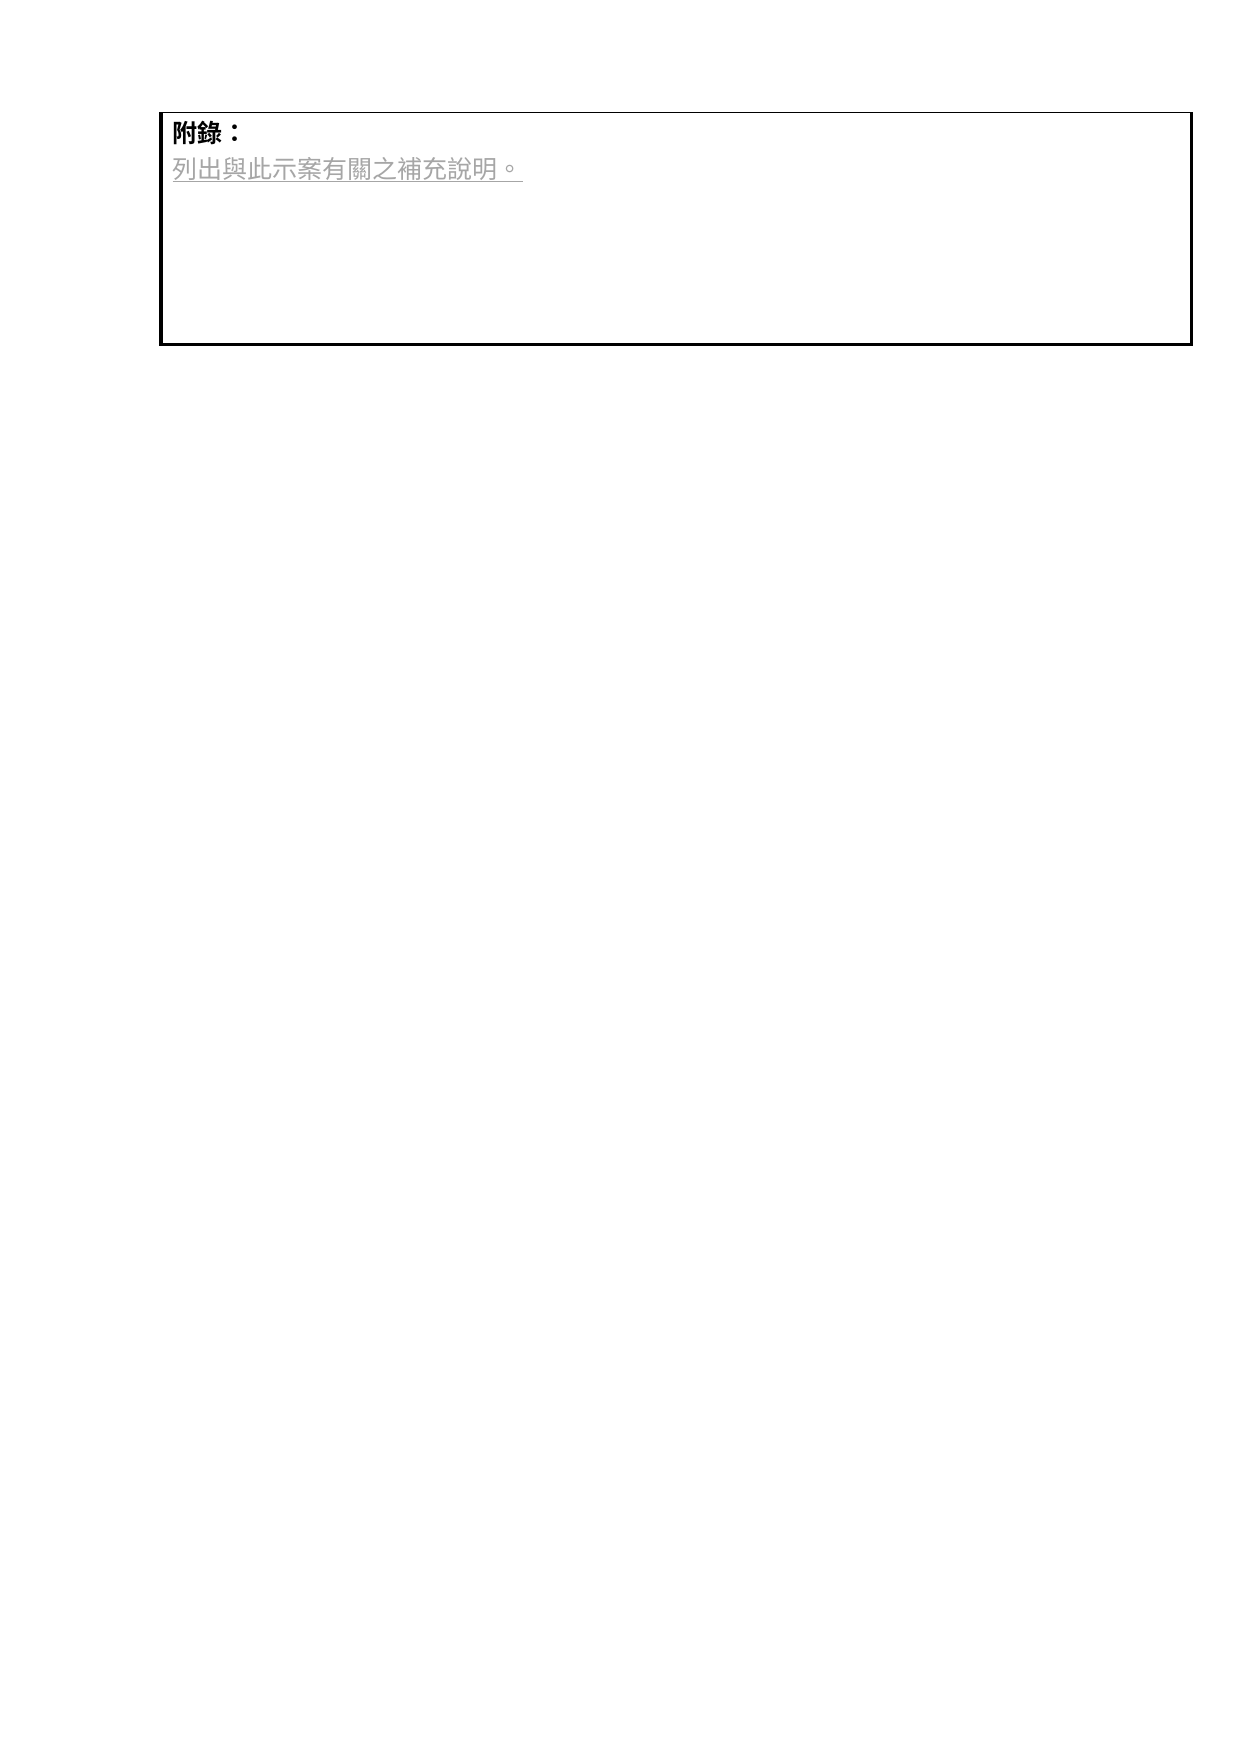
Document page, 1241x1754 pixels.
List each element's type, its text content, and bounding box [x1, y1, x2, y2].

table_cell 附錄： 列出與此示案有關之補充說明。 [163, 113, 1190, 342]
